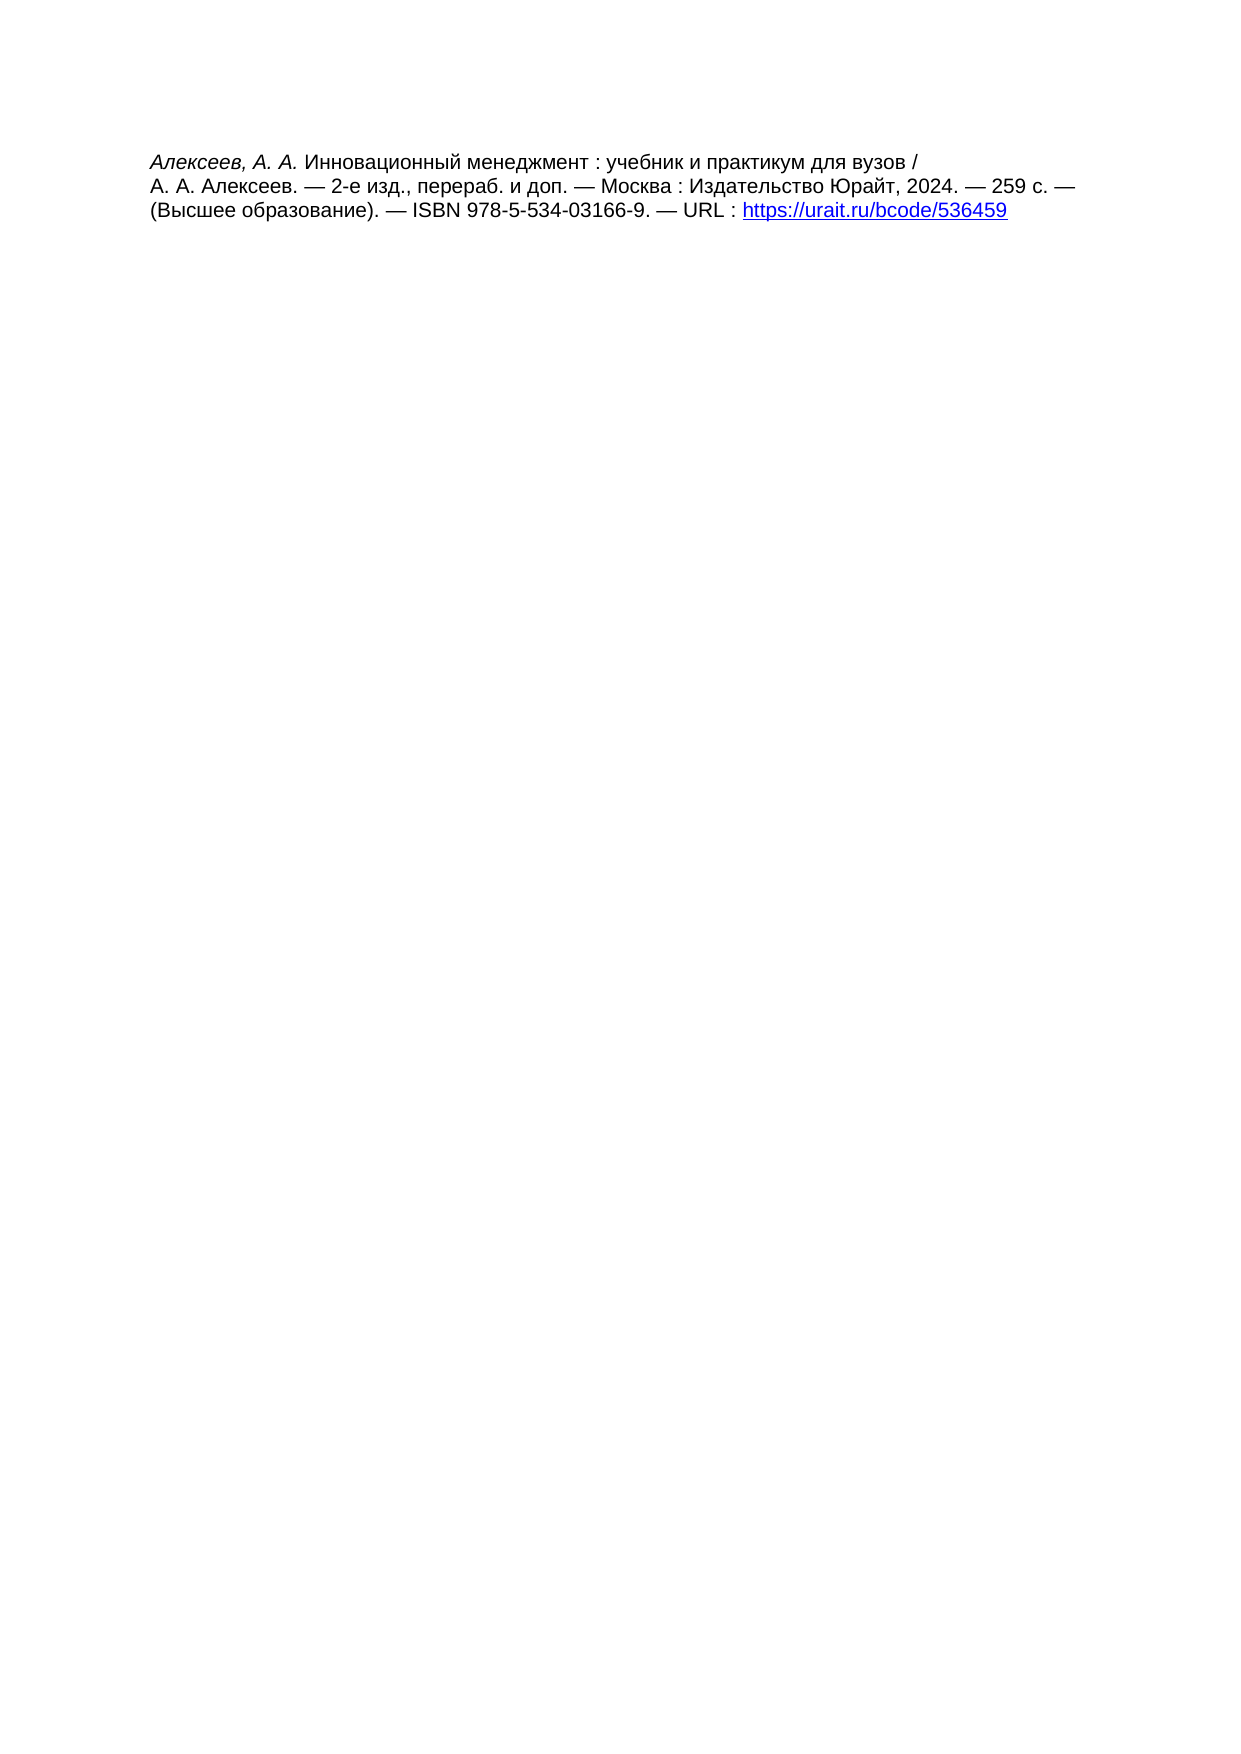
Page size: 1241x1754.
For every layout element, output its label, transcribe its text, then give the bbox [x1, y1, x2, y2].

text Алексеев, А. А. Инновационный менеджмент : учебник и практикум для вузов / А. А. Алексеев. — 2-е изд., перераб. и доп. — Москва : Издательство Юрайт, 2024. — 259 с. — (Высшее образование). — ISBN 978-5-534-03166-9. — URL : https://urait.ru/bcode/536459 [150, 150, 1090, 222]
